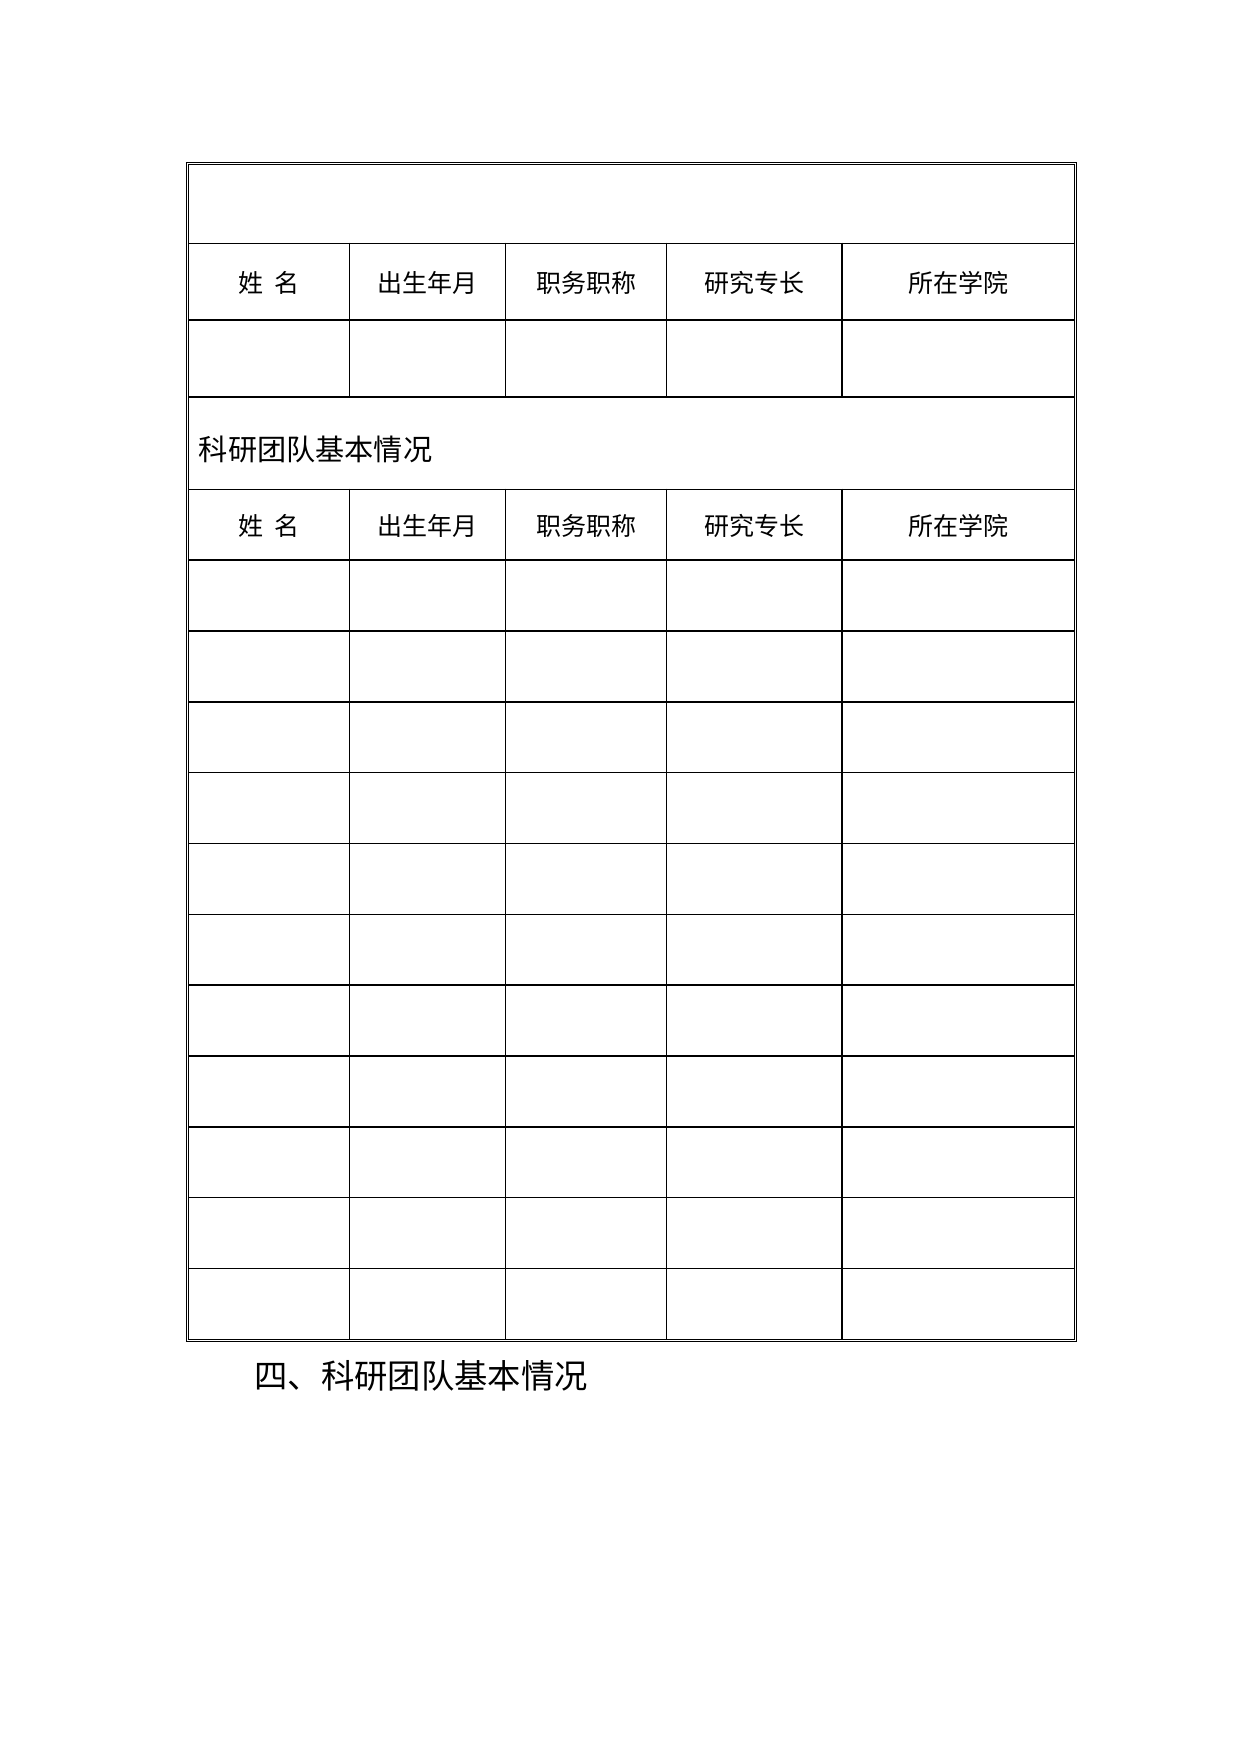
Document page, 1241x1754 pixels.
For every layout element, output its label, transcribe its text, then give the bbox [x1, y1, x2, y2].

table_cell [189, 632, 349, 701]
table_cell 姓 名 [189, 490, 349, 559]
table_cell [843, 321, 1074, 396]
table_cell [350, 561, 505, 630]
table_cell [350, 703, 505, 772]
table_cell [189, 1128, 349, 1197]
table_cell [667, 632, 841, 701]
table_cell 科研团队基本情况 [189, 398, 1074, 488]
table_cell [667, 321, 841, 396]
table_cell [843, 915, 1074, 984]
table_cell [506, 703, 666, 772]
table_cell [350, 844, 505, 913]
table_cell [189, 321, 349, 396]
table_cell [843, 632, 1074, 701]
table_cell [843, 986, 1074, 1055]
table_cell [506, 844, 666, 913]
table_cell [350, 1269, 505, 1338]
table_cell [843, 844, 1074, 913]
table_cell [350, 1198, 505, 1268]
table_cell [667, 1269, 841, 1338]
table_cell [189, 844, 349, 913]
table_cell 出生年月 [350, 244, 505, 319]
table_cell [843, 1198, 1074, 1268]
table_cell [667, 986, 841, 1055]
table_cell 研究专长 [667, 490, 841, 559]
table_cell [506, 321, 666, 396]
table_cell [506, 1057, 666, 1126]
table_cell [667, 844, 841, 913]
text 四、科研团队基本情况 [187, 1342, 1053, 1407]
table_cell [506, 773, 666, 843]
table_cell [506, 986, 666, 1055]
table_cell 姓 名 [189, 244, 349, 319]
table_cell [506, 561, 666, 630]
table_cell [843, 1057, 1074, 1126]
table_cell [506, 632, 666, 701]
table_cell [350, 915, 505, 984]
table_cell [350, 632, 505, 701]
table_cell [506, 1269, 666, 1338]
table_cell [667, 1198, 841, 1268]
table_cell [843, 1128, 1074, 1197]
table_cell 职务职称 [506, 490, 666, 559]
table_cell [189, 703, 349, 772]
table_cell [189, 1269, 349, 1338]
table_cell [843, 703, 1074, 772]
table_cell [350, 1128, 505, 1197]
table_cell [843, 561, 1074, 630]
table_cell [843, 1269, 1074, 1338]
table_cell [667, 1128, 841, 1197]
table_cell [667, 1057, 841, 1126]
table_cell [667, 773, 841, 843]
table_cell [189, 1057, 349, 1126]
table_cell [506, 915, 666, 984]
table_cell 出生年月 [350, 490, 505, 559]
table_cell [350, 986, 505, 1055]
table_cell [350, 773, 505, 843]
table_cell [189, 773, 349, 843]
table_cell [189, 915, 349, 984]
table_cell [189, 1198, 349, 1268]
table_cell [506, 1128, 666, 1197]
table_cell 所在学院 [843, 244, 1074, 319]
table_cell [843, 773, 1074, 843]
table_cell [350, 321, 505, 396]
table_header 项目负责人基本情况 [189, 165, 1074, 243]
table_cell 研究专长 [667, 244, 841, 319]
table_cell 职务职称 [506, 244, 666, 319]
table_cell [506, 1198, 666, 1268]
table_cell [667, 703, 841, 772]
table_cell [189, 986, 349, 1055]
table_cell [350, 1057, 505, 1126]
table_cell [667, 561, 841, 630]
table_cell [189, 561, 349, 630]
table_cell 所在学院 [843, 490, 1074, 559]
table_cell [667, 915, 841, 984]
